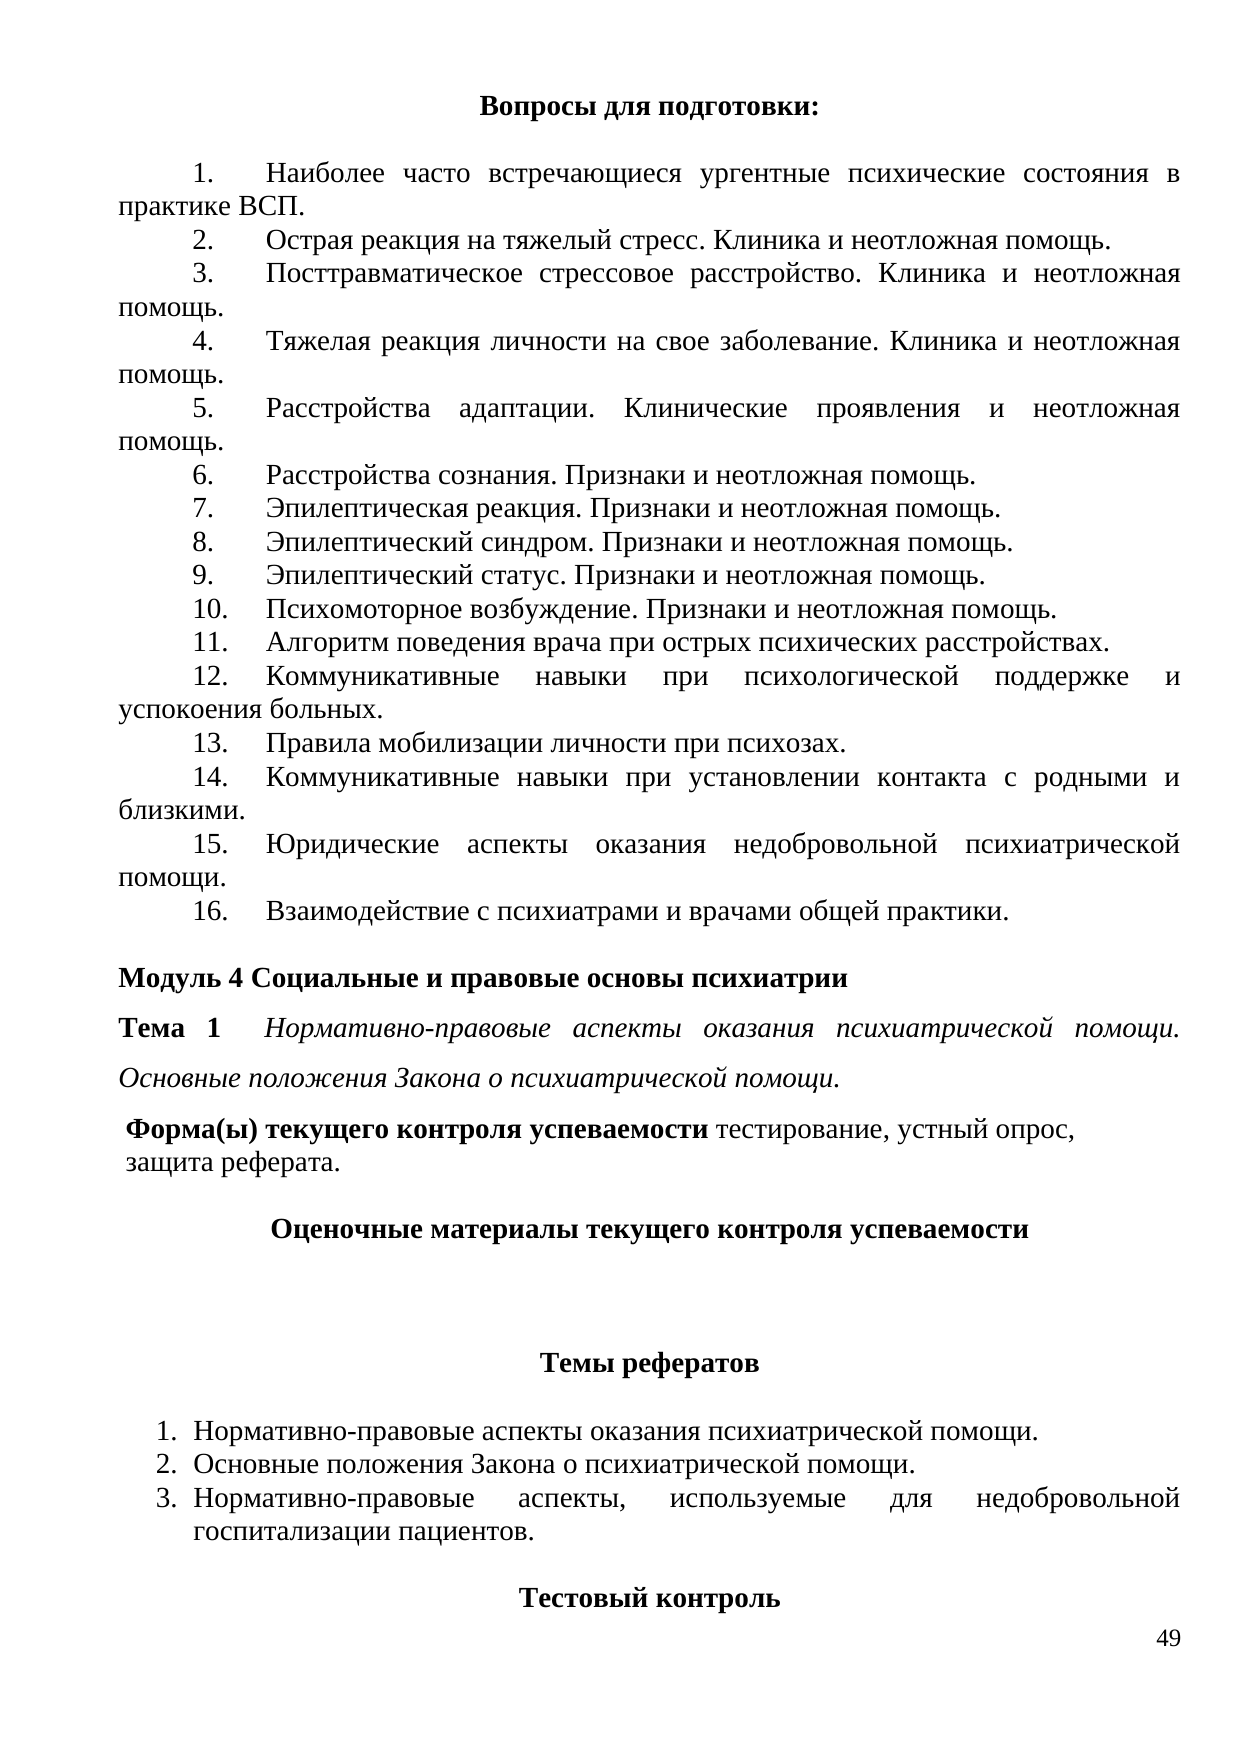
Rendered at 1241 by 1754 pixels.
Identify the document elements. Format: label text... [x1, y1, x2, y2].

list Взаимодействие с психиатрами и врачами общей практики. [118, 893, 1181, 926]
text Оценочные материалы текущего контроля успеваемости [118, 1211, 1181, 1245]
list Коммуникативные навыки при психологической поддержке и успокоения больных. [118, 658, 1181, 725]
list Тяжелая реакция личности на свое заболевание. Клиника и неотложная помощь. [118, 323, 1181, 390]
list Эпилептическая реакция. Признаки и неотложная помощь. [118, 490, 1181, 524]
list Нормативно-правовые аспекты оказания психиатрической помощи. [156, 1413, 1181, 1446]
list Эпилептический синдром. Признаки и неотложная помощь. [118, 524, 1181, 557]
list Юридические аспекты оказания недобровольной психиатрической помощи. [118, 826, 1181, 893]
list Расстройства адаптации. Клинические проявления и неотложная помощь. [118, 390, 1181, 457]
text Модуль 4 Социальные и правовые основы психиатрии [118, 960, 1181, 993]
text защита реферата. [118, 1144, 1181, 1178]
text Вопросы для подготовки: [118, 88, 1181, 121]
text Тема 1 Нормативно-правовые аспекты оказания психиатрической помощи. Основные положения Закона о психиатрической помощи. [118, 1010, 1181, 1094]
list Острая реакция на тяжелый стресс. Клиника и неотложная помощь. [118, 222, 1181, 256]
list Расстройства сознания. Признаки и неотложная помощь. [118, 457, 1181, 490]
text Тестовый контроль [118, 1580, 1181, 1614]
list Коммуникативные навыки при установлении контакта с родными и близкими. [118, 759, 1181, 826]
list Наиболее часто встречающиеся ургентные психические состояния в практике ВСП. [118, 155, 1181, 222]
list Посттравматическое стрессовое расстройство. Клиника и неотложная помощь. [118, 256, 1181, 323]
text Темы рефератов [118, 1346, 1181, 1379]
list Алгоритм поведения врача при острых психических расстройствах. [118, 624, 1181, 658]
list Эпилептический статус. Признаки и неотложная помощь. [118, 557, 1181, 591]
list Правила мобилизации личности при психозах. [118, 725, 1181, 759]
list Психомоторное возбуждение. Признаки и неотложная помощь. [118, 591, 1181, 624]
text Форма(ы) текущего контроля успеваемости тестирование, устный опрос, [118, 1111, 1181, 1144]
list Нормативно-правовые аспекты, используемые для недобровольной госпитализации пациентов. [156, 1480, 1181, 1547]
list Основные положения Закона о психиатрической помощи. [156, 1446, 1181, 1480]
